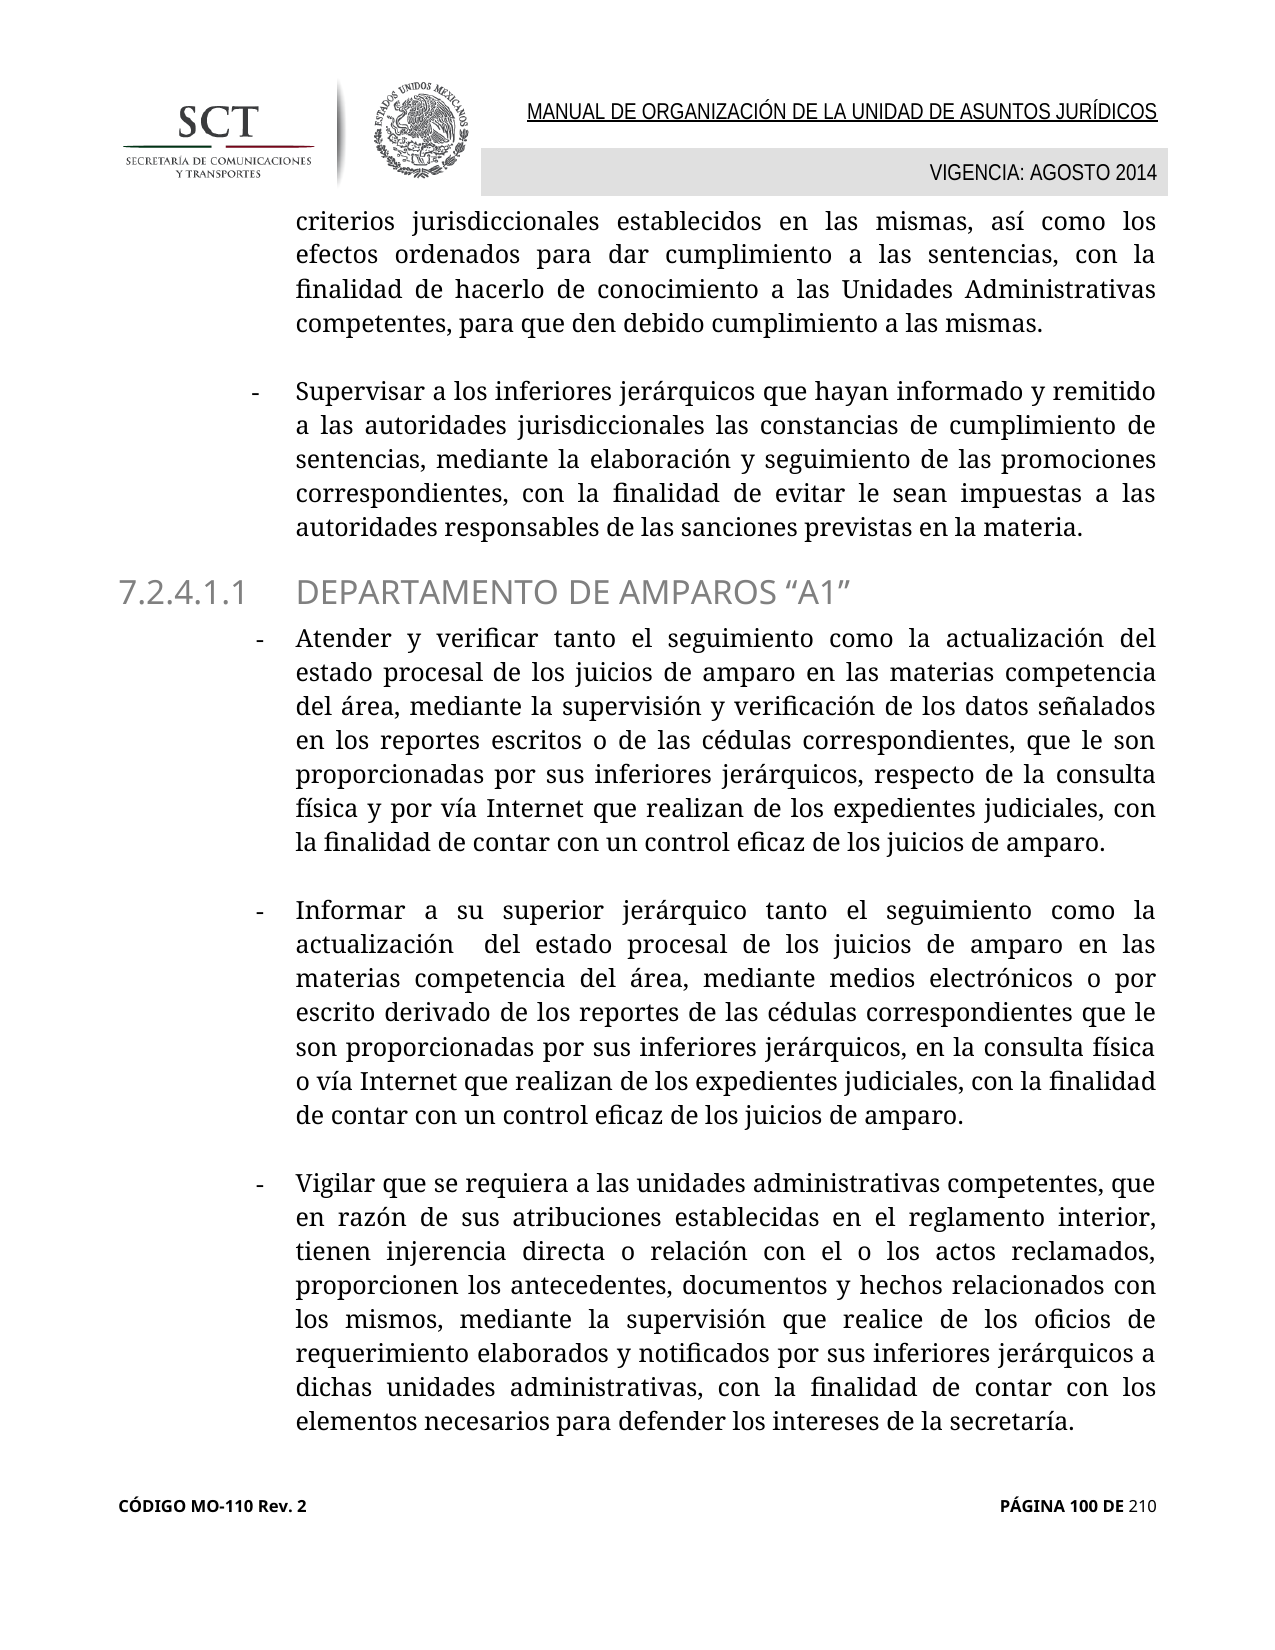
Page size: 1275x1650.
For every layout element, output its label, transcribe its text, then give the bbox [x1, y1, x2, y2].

list Supervisar a los inferiores jerárquicos que hayan informado y remitido a las autoridades jurisdiccionales las constancias de cumplimiento de sentencias, mediante la elaboración y seguimiento de las promociones correspondientes, con la finalidad de evitar le sean impuestas a las autoridades responsables de las sanciones previstas en la materia. [251, 373, 1157, 544]
subtitle 7.2.4.1.1 DEPARTAMENTO DE AMPAROS “A1” [118, 569, 1157, 614]
picture [118, 73, 470, 195]
list Informar a su superior jerárquico tanto el seguimiento como la actualización del estado procesal de los juicios de amparo en las materias competencia del área, mediante medios electrónicos o por escrito derivado de los reportes de las cédulas correspondientes que le son proporcionadas por sus inferiores jerárquicos, en la consulta física o vía Internet que realizan de los expedientes judiciales, con la finalidad de contar con un control eficaz de los juicios de amparo. [256, 893, 1157, 1131]
list Atender y verificar tanto el seguimiento como la actualización del estado procesal de los juicios de amparo en las materias competencia del área, mediante la supervisión y verificación de los datos señalados en los reportes escritos o de las cédulas correspondientes, que le son proporcionadas por sus inferiores jerárquicos, respecto de la consulta física y por vía Internet que realizan de los expedientes judiciales, con la finalidad de contar con un control eficaz de los juicios de amparo. [256, 620, 1157, 859]
list Vigilar que se requiera a las unidades administrativas competentes, que en razón de sus atribuciones establecidas en el reglamento interior, tienen injerencia directa o relación con el o los actos reclamados, proporcionen los antecedentes, documentos y hechos relacionados con los mismos, mediante la supervisión que realice de los oficios de requerimiento elaborados y notificados por sus inferiores jerárquicos a dichas unidades administrativas, con la finalidad de contar con los elementos necesarios para defender los intereses de la secretaría. [256, 1165, 1157, 1438]
